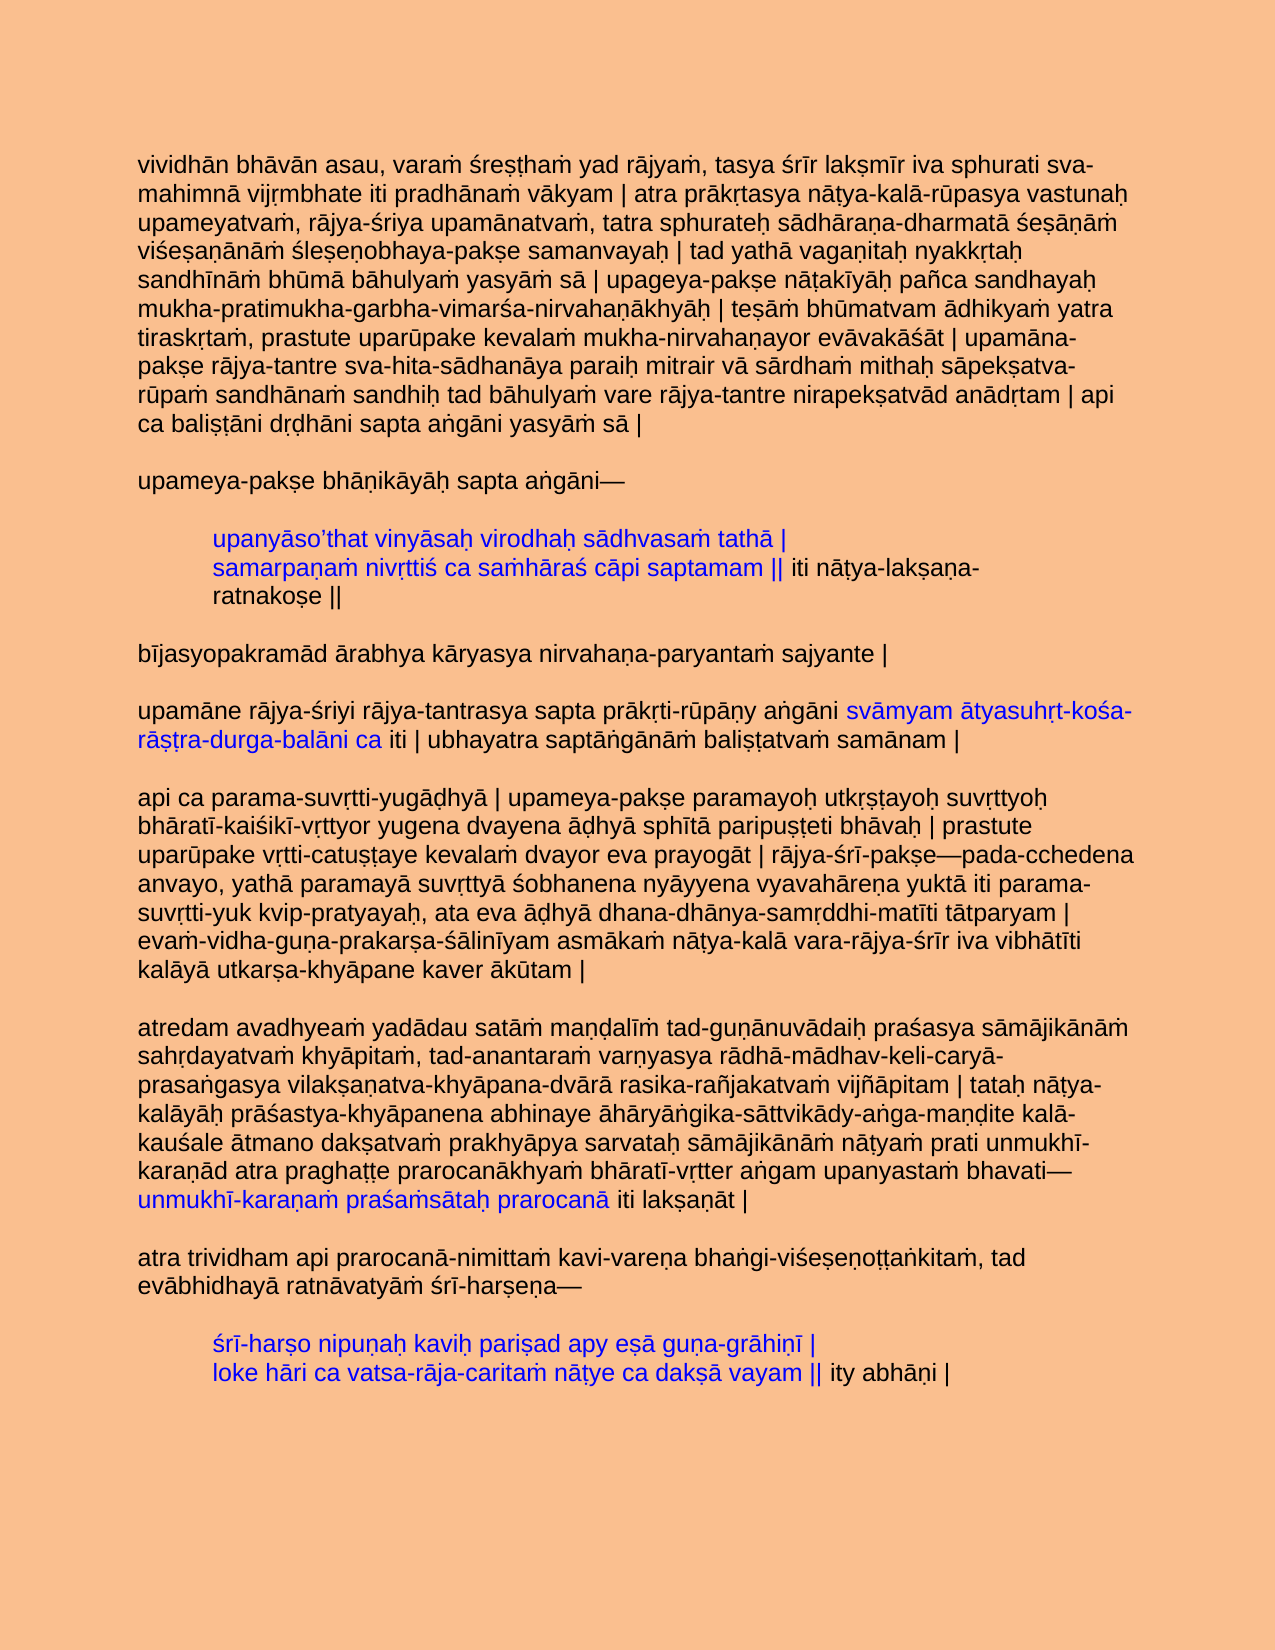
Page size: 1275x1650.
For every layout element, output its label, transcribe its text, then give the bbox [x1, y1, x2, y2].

text atredam avadhyeaṁ yadādau satāṁ maṇḍalīṁ tad-guṇānuvādaiḥ praśasya sāmājikānāṁ sahṛdayatvaṁ khyāpitaṁ, tad-anantaraṁ varṇyasya rādhā-mādhav-keli-caryā-prasaṅgasya vilakṣaṇatva-khyāpana-dvārā rasika-rañjakatvaṁ vijñāpitam | tataḥ nāṭya-kalāyāḥ prāśastya-khyāpanena abhinaye āhāryāṅgika-sāttvikādy-aṅga-maṇḍite kalā-kauśale ātmano dakṣatvaṁ prakhyāpya sarvataḥ sāmājikānāṁ nāṭyaṁ prati unmukhī-karaṇād atra praghaṭṭe prarocanākhyaṁ bhāratī-vṛtter aṅgam upanyastaṁ bhavati—unmukhī-karaṇaṁ praśaṁsātaḥ prarocanā iti lakṣaṇāt | [137, 1012, 1138, 1214]
text samarpaṇaṁ nivṛttiś ca saṁhāraś cāpi saptamam || iti nāṭya-lakṣaṇa-ratnakoṣe || [212, 552, 1063, 610]
text upanyāso’that vinyāsaḥ virodhaḥ sādhvasaṁ tathā | [212, 524, 1063, 552]
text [137, 150, 1138, 437]
text loke hāri ca vatsa-rāja-caritaṁ nāṭye ca dakṣā vayam || ity abhāṇi | [212, 1357, 1063, 1386]
text atra trividham api prarocanā-nimittaṁ kavi-vareṇa bhaṅgi-viśeṣeṇoṭṭaṅkitaṁ, tad evābhidhayā ratnāvatyāṁ śrī-harṣeṇa— [137, 1242, 1138, 1300]
text upameya-pakṣe bhāṇikāyāḥ sapta aṅgāni— [137, 466, 1138, 495]
text śrī-harṣo nipuṇaḥ kaviḥ pariṣad apy eṣā guṇa-grāhiṇī | [212, 1329, 1063, 1357]
text upamāne rājya-śriyi rājya-tantrasya sapta prākṛti-rūpāṇy aṅgāni svāmyam ātyasuhṛt-kośa-rāṣṭra-durga-balāni ca iti | ubhayatra saptāṅgānāṁ baliṣṭatvaṁ samānam | [137, 696, 1138, 754]
text bījasyopakramād ārabhya kāryasya nirvahaṇa-paryantaṁ sajyante | [137, 639, 1138, 667]
text api ca parama-suvṛtti-yugāḍhyā | upameya-pakṣe paramayoḥ utkṛṣṭayoḥ suvṛttyoḥ bhāratī-kaiśikī-vṛttyor yugena dvayena āḍhyā sphītā paripuṣṭeti bhāvaḥ | prastute uparūpake vṛtti-catuṣṭaye kevalaṁ dvayor eva prayogāt | rājya-śrī-pakṣe—pada-cchedena anvayo, yathā paramayā suvṛttyā śobhanena nyāyyena vyavahāreṇa yuktā iti parama-suvṛtti-yuk kvip-pratyayaḥ, ata eva āḍhyā dhana-dhānya-samṛddhi-matīti tātparyam | evaṁ-vidha-guṇa-prakarṣa-śālinīyam asmākaṁ nāṭya-kalā vara-rājya-śrīr iva vibhātīti kalāyā utkarṣa-khyāpane kaver ākūtam | [137, 782, 1138, 984]
